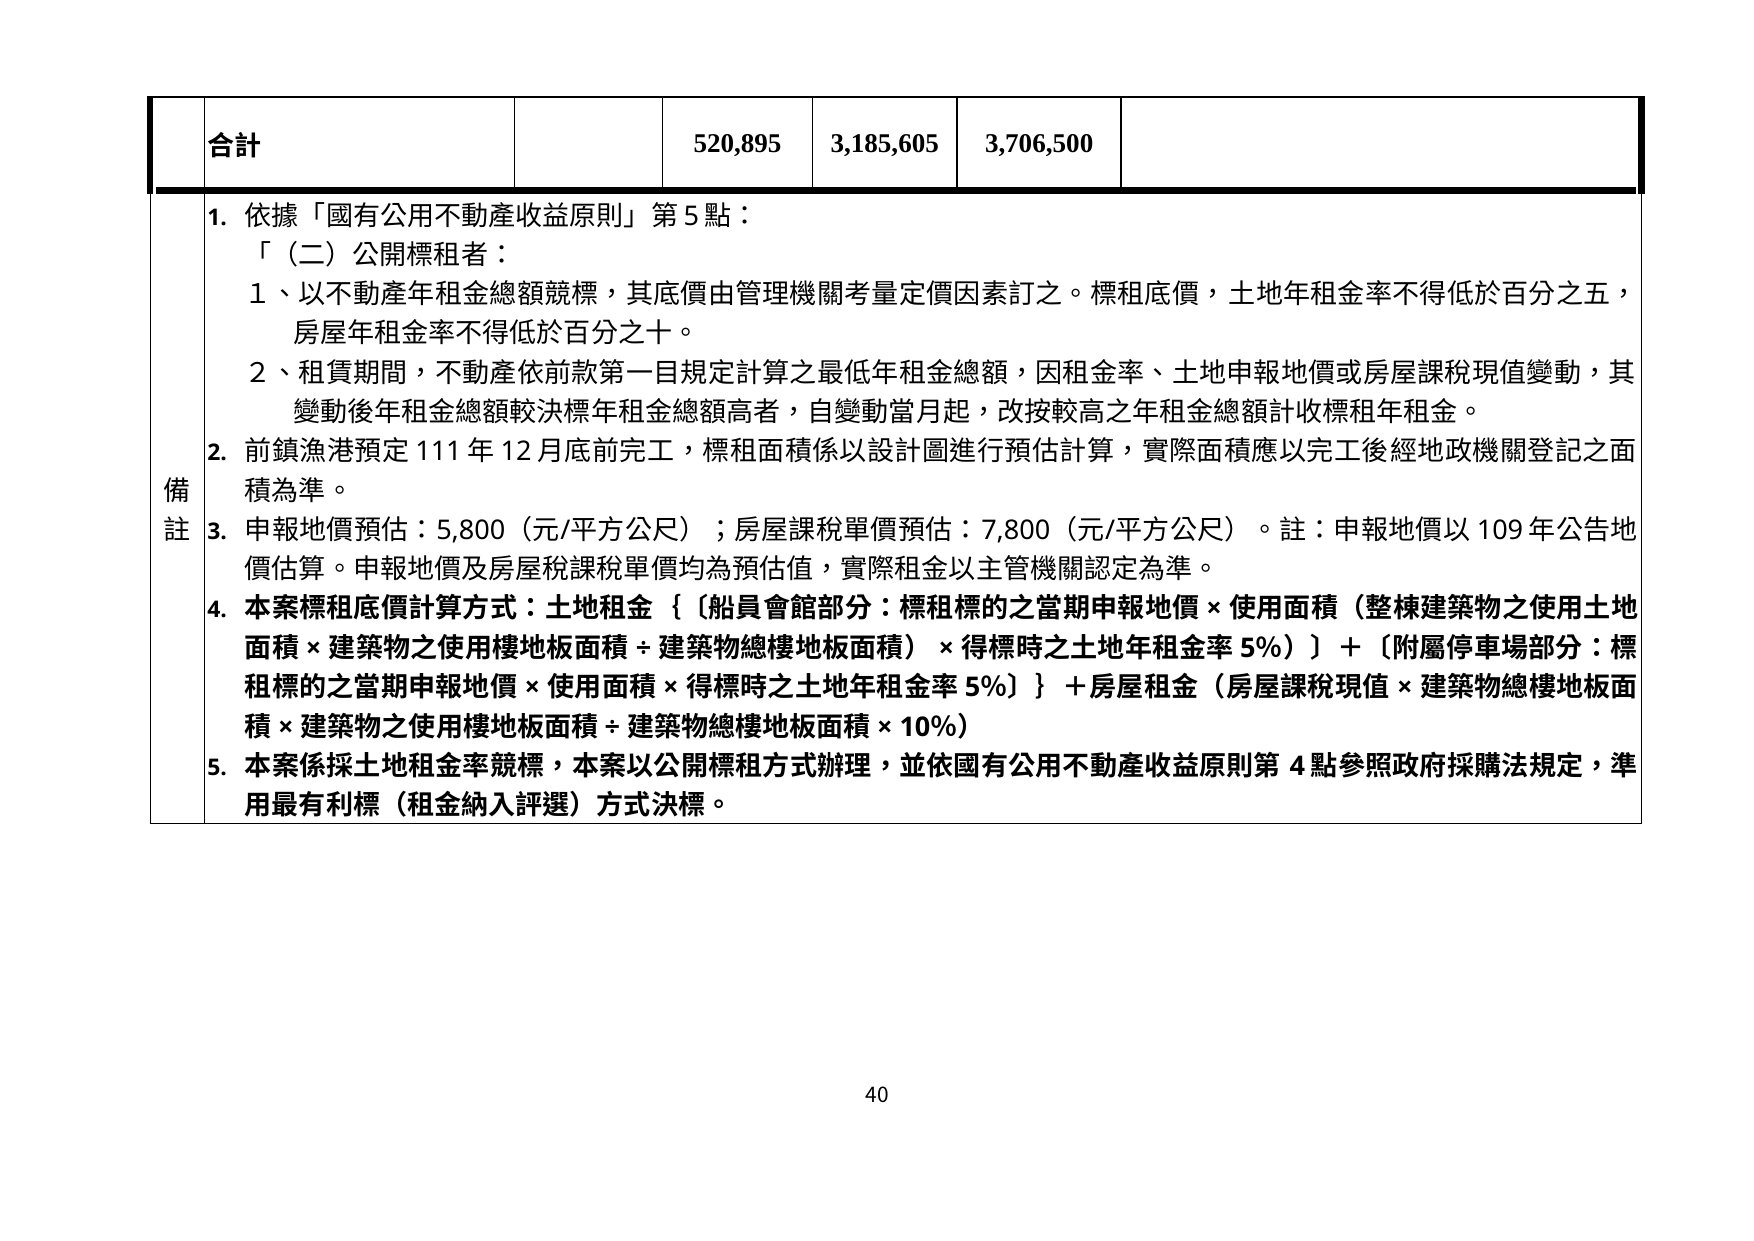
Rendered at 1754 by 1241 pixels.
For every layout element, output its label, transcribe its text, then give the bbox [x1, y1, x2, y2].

table_cell 備註 [151, 187, 204, 823]
table_cell 3,706,500 [958, 98, 1120, 187]
table_cell 520,895 [663, 98, 812, 187]
table_cell 依據「國有公用不動產收益原則」第5點： 「（二）公開標租者： １、以不動產年租金總額競標，其底價由管理機關考量定價因素訂之。標租底價，土地年租金率不得低於百分之五，房屋年租金率不得低於百分之十。 ２、租賃期間，不動產依前款第一目規定計算之最低年租金總額，因租金率、土地申報地價或房屋課稅現值變動，其變動後年租金總額較決標年租金總額高者，自變動當月起，改按較高之年租金總額計收標租年租金。 前鎮漁港預定111年12月底前完工，標租面積係以設計圖進行預估計算，實際面積應以完工後經地政機關登記之面積為準。 申報地價預估：5,800（元/平方公尺）；房屋課稅單價預估：7,800（元/平方公尺）。註：申報地價以109年公告地價估算。申報地價及房屋稅課稅單價均為預估值，實際租金以主管機關認定為準。 本案標租底價計算方式：土地租金｛〔船員會館部分：標租標的之當期申報地價 × 使用面積（整棟建築物之使用土地面積 × 建築物之使用樓地板面積 ÷ 建築物總樓地板面積） × 得標時之土地年租金率5％）〕＋〔附屬停車場部分：標租標的之當期申報地價 × 使用面積 × 得標時之土地年租金率5％〕｝＋房屋租金（房屋課稅現值 × 建築物總樓地板面積 × 建築物之使用樓地板面積 ÷ 建築物總樓地板面積 × 10％） 本案係採土地租金率競標，本案以公開標租方式辦理，並依國有公用不動產收益原則第4點參照政府採購法規定，準用最有利標（租金納入評選）方式決標。 [205, 187, 1641, 823]
table_cell 3,185,605 [813, 98, 956, 187]
table_cell [153, 98, 204, 187]
table_cell [515, 98, 662, 187]
table_cell 合計 [205, 98, 514, 187]
table_cell [1122, 98, 1638, 187]
